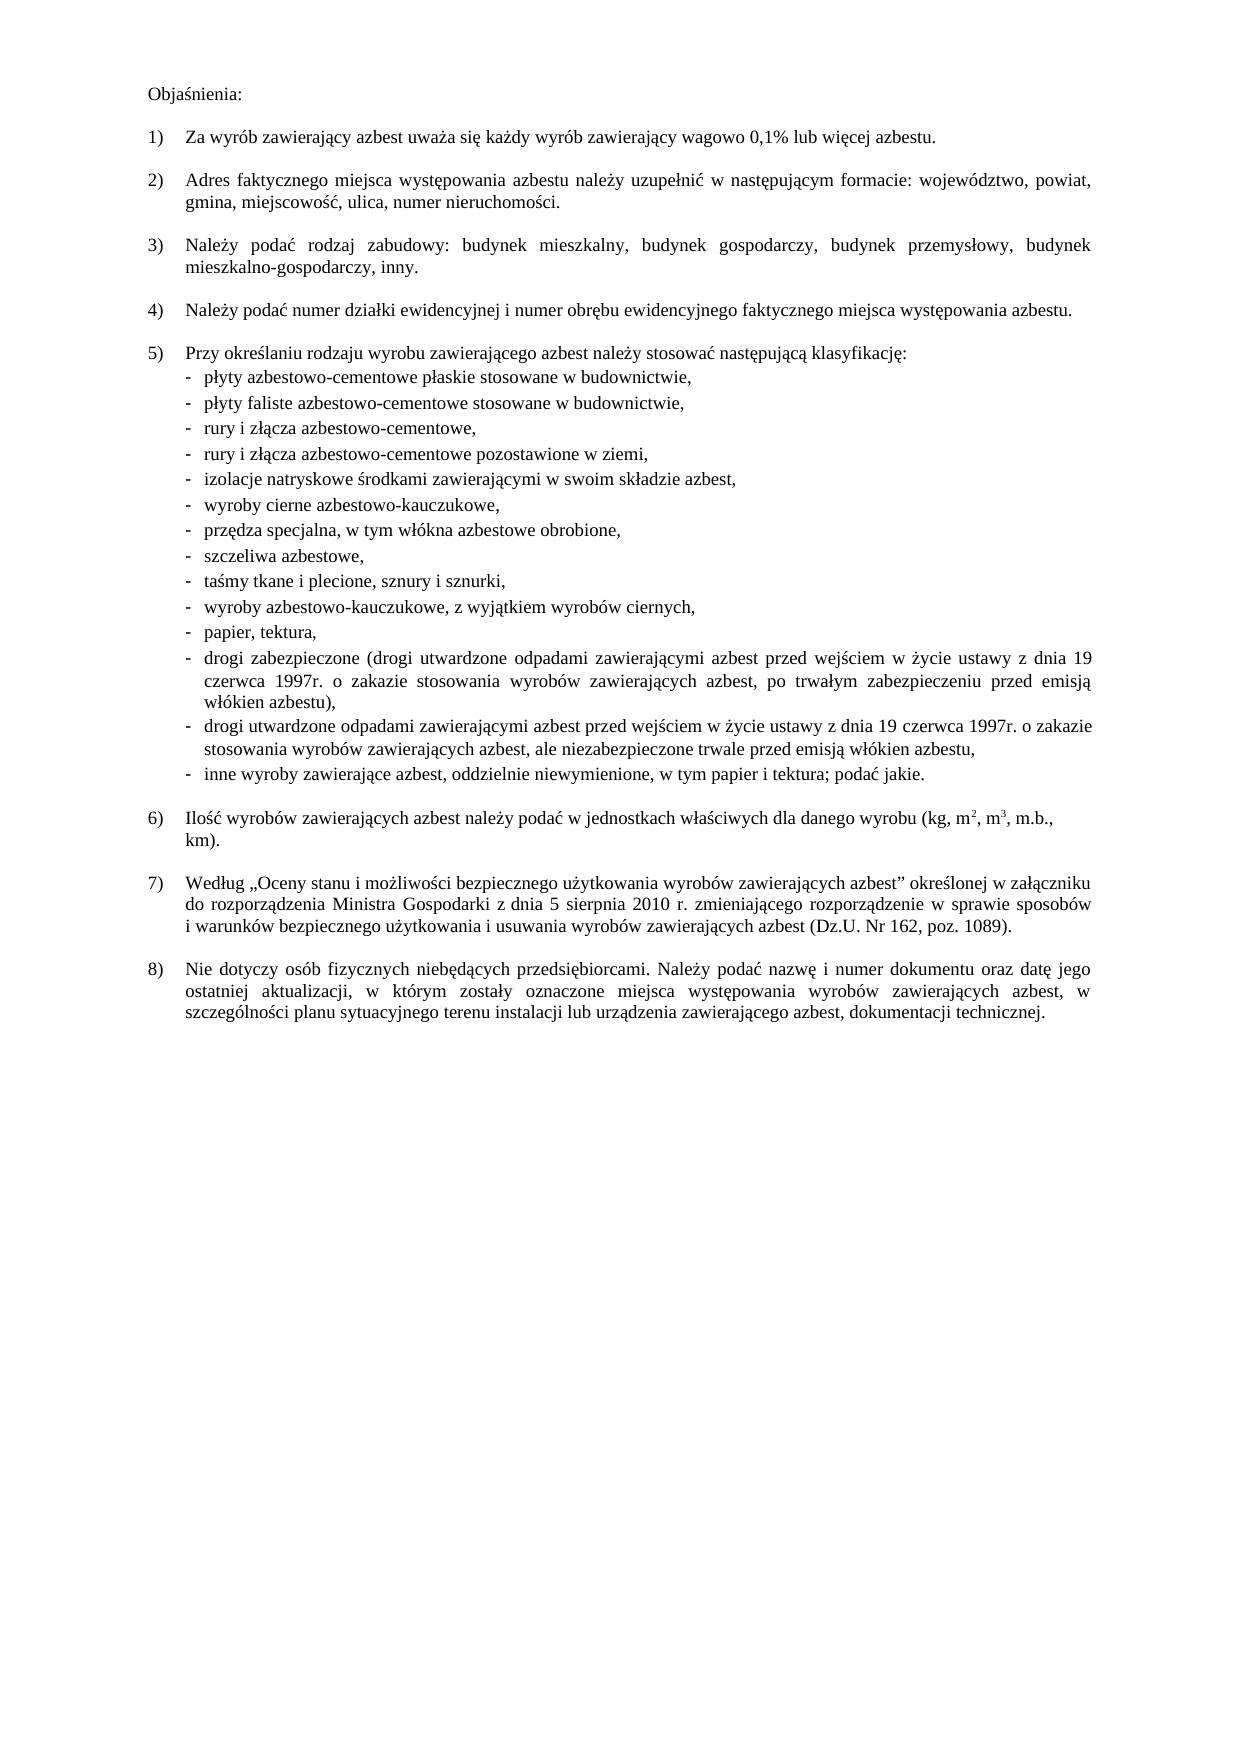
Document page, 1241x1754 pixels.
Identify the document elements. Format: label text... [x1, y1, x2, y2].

list inne wyroby zawierające azbest, oddzielnie niewymienione, w tym papier i tektura; podać jakie. [185, 760, 1092, 785]
list szczeliwa azbestowe, [185, 542, 1092, 568]
list taśmy tkane i plecione, sznury i sznurki, [185, 568, 1092, 593]
list wyroby azbestowo-kauczukowe, z wyjątkiem wyrobów ciernych, [185, 593, 1092, 619]
list drogi zabezpieczone (drogi utwardzone odpadami zawierającymi azbest przed wejściem w życie ustawy z dnia 19 czerwca 1997r. o zakazie stosowania wyrobów zawierających azbest, po trwałym zabezpieczeniu przed emisją włókien azbestu), [185, 644, 1092, 713]
list Nie dotyczy osób fizycznych niebędących przedsiębiorcami. Należy podać nazwę i numer dokumentu oraz datę jego ostatniej aktualizacji, w którym zostały oznaczone miejsca występowania wyrobów zawierających azbest, w szczególności planu sytuacyjnego terenu instalacji lub urządzenia zawierającego azbest, dokumentacji technicznej. [148, 958, 1092, 1023]
list Należy podać rodzaj zabudowy: budynek mieszkalny, budynek gospodarczy, budynek przemysłowy, budynek mieszkalno-gospodarczy, inny. [148, 234, 1092, 277]
list drogi utwardzone odpadami zawierającymi azbest przed wejściem w życie ustawy z dnia 19 czerwca 1997r. o zakazie stosowania wyrobów zawierających azbest, ale niezabezpieczone trwale przed emisją włókien azbestu, [185, 713, 1092, 760]
list Należy podać numer działki ewidencyjnej i numer obrębu ewidencyjnego faktycznego miejsca występowania azbestu. [148, 299, 1092, 320]
list Za wyrób zawierający azbest uważa się każdy wyrób zawierający wagowo 0,1% lub więcej azbestu. [148, 126, 1092, 148]
list płyty faliste azbestowo-cementowe stosowane w budownictwie, [185, 389, 1092, 414]
list izolacje natryskowe środkami zawierającymi w swoim składzie azbest, [185, 466, 1092, 491]
list wyroby cierne azbestowo-kauczukowe, [185, 491, 1092, 517]
list przędza specjalna, w tym włókna azbestowe obrobione, [185, 517, 1092, 542]
list Przy określaniu rodzaju wyrobu zawierającego azbest należy stosować następującą klasyfikację: [148, 342, 1092, 363]
list rury i złącza azbestowo-cementowe, [185, 414, 1092, 440]
list płyty azbestowo-cementowe płaskie stosowane w budownictwie, [185, 363, 1092, 389]
list Adres faktycznego miejsca występowania azbestu należy uzupełnić w następującym formacie: województwo, powiat, gmina, miejscowość, ulica, numer nieruchomości. [148, 169, 1092, 212]
text Objaśnienia: [148, 83, 1092, 105]
list Według „Oceny stanu i możliwości bezpiecznego użytkowania wyrobów zawierających azbest” określonej w załączniku do rozporządzenia Ministra Gospodarki z dnia 5 sierpnia 2010 r. zmieniającego rozporządzenie w sprawie sposobów i warunków bezpiecznego użytkowania i usuwania wyrobów zawierających azbest (Dz.U. Nr 162, poz. 1089). [148, 872, 1092, 936]
list Ilość wyrobów zawierających azbest należy podać w jednostkach właściwych dla danego wyrobu (kg, m2, m3, m.b., km). [148, 807, 1092, 850]
list rury i złącza azbestowo-cementowe pozostawione w ziemi, [185, 440, 1092, 466]
list papier, tektura, [185, 619, 1092, 644]
